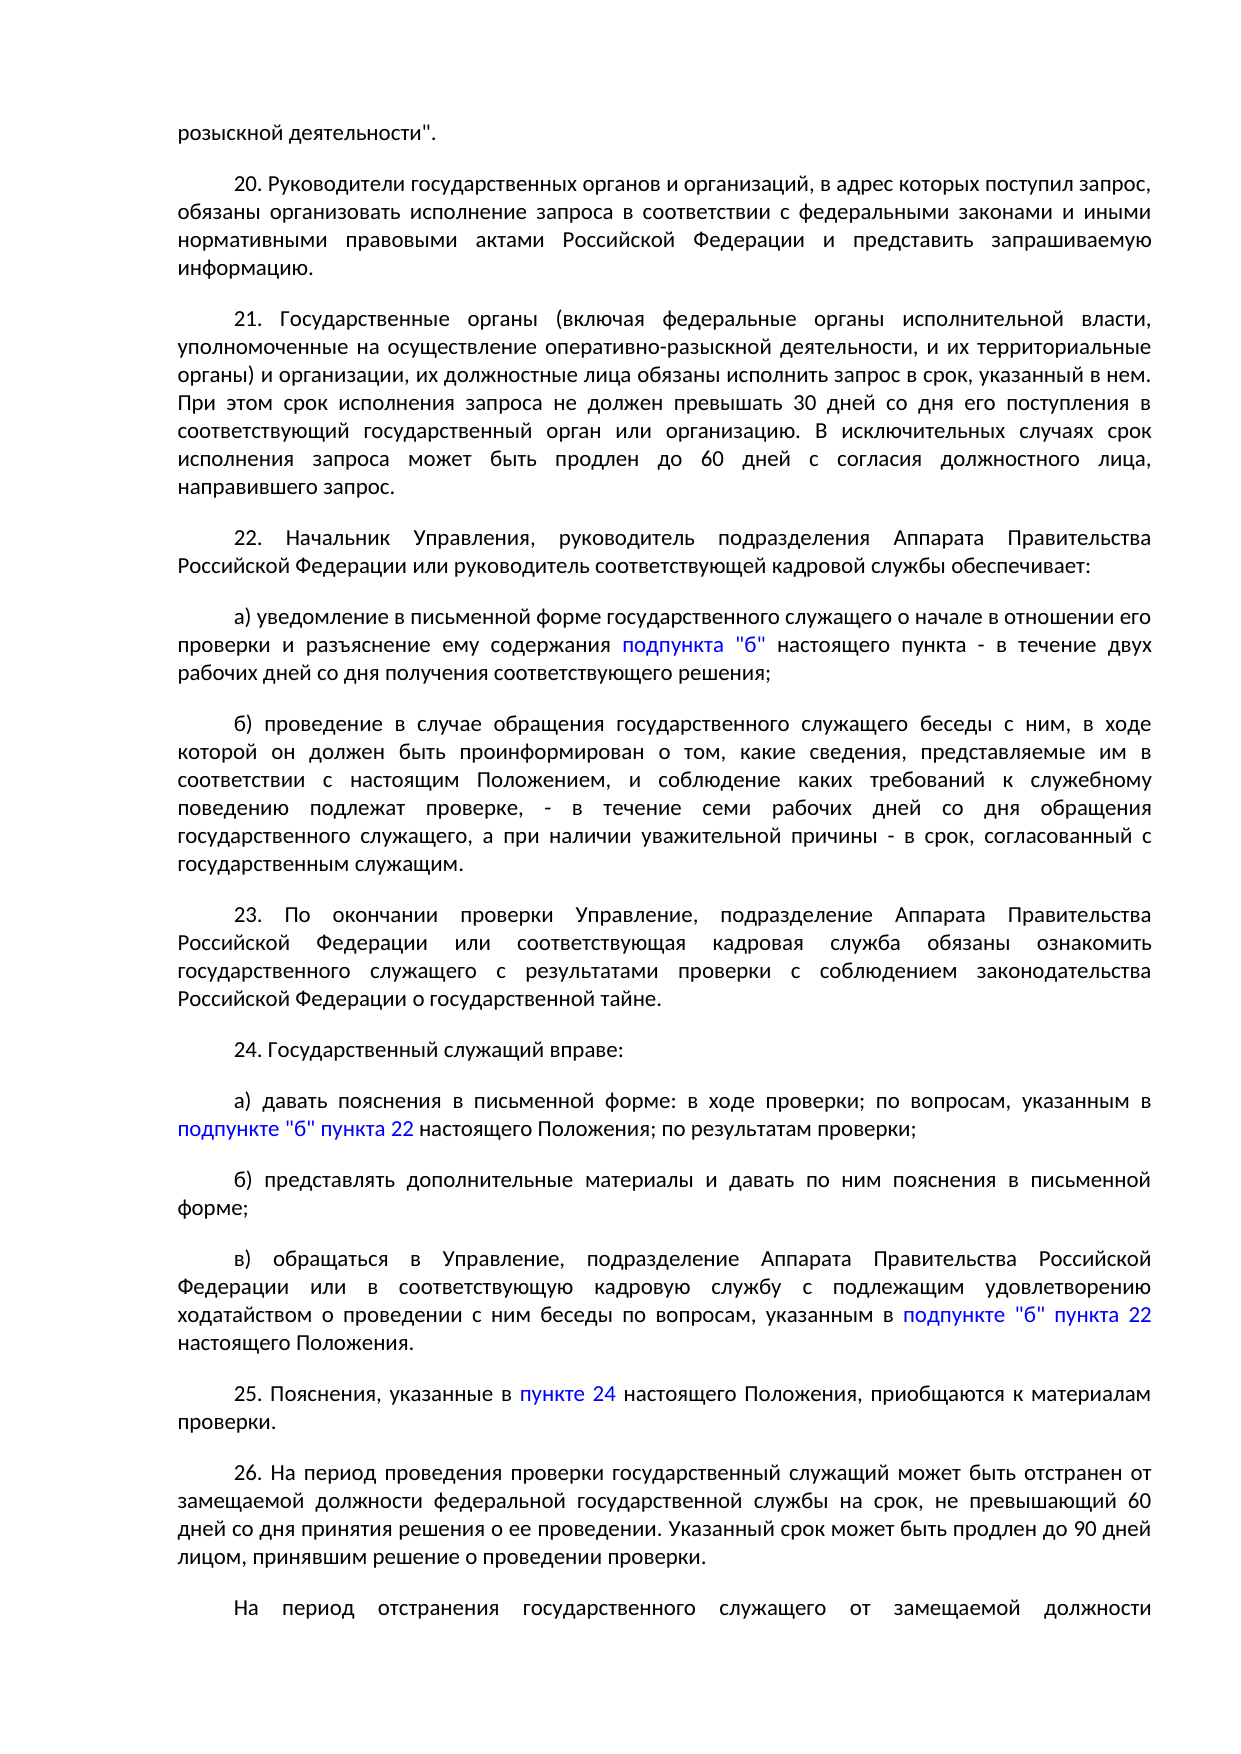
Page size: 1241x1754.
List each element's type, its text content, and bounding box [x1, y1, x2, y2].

text б) проведение в случае обращения государственного служащего беседы с ним, в ходе которой он должен быть проинформирован о том, какие сведения, представляемые им в соответствии с настоящим Положением, и соблюдение каких требований к служебному поведению подлежат проверке, - в течение семи рабочих дней со дня обращения государственного служащего, а при наличии уважительной причины - в срок, согласованный с государственным служащим. [177, 709, 1152, 877]
text в) обращаться в Управление, подразделение Аппарата Правительства Российской Федерации или в соответствующую кадровую службу с подлежащим удовлетворению ходатайством о проведении с ним беседы по вопросам, указанным в подпункте "б" пункта 22 настоящего Положения. [177, 1244, 1152, 1356]
text 23. По окончании проверки Управление, подразделение Аппарата Правительства Российской Федерации или соответствующая кадровая служба обязаны ознакомить государственного служащего с результатами проверки с соблюдением законодательства Российской Федерации о государственной тайне. [177, 900, 1152, 1012]
text 22. Начальник Управления, руководитель подразделения Аппарата Правительства Российской Федерации или руководитель соответствующей кадровой службы обеспечивает: [177, 523, 1152, 579]
text а) уведомление в письменной форме государственного служащего о начале в отношении его проверки и разъяснение ему содержания подпункта "б" настоящего пункта - в течение двух рабочих дней со дня получения соответствующего решения; [177, 602, 1152, 686]
text 26. На период проведения проверки государственный служащий может быть отстранен от замещаемой должности федеральной государственной службы на срок, не превышающий 60 дней со дня принятия решения о ее проведении. Указанный срок может быть продлен до 90 дней лицом, принявшим решение о проведении проверки. [177, 1458, 1152, 1570]
text б) представлять дополнительные материалы и давать по ним пояснения в письменной форме; [177, 1165, 1152, 1221]
text 21. Государственные органы (включая федеральные органы исполнительной власти, уполномоченные на осуществление оперативно-разыскной деятельности, и их территориальные органы) и организации, их должностные лица обязаны исполнить запрос в срок, указанный в нем. При этом срок исполнения запроса не должен превышать 30 дней со дня его поступления в соответствующий государственный орган или организацию. В исключительных случаях срок исполнения запроса может быть продлен до 60 дней с согласия должностного лица, направившего запрос. [177, 304, 1152, 500]
text 20. Руководители государственных органов и организаций, в адрес которых поступил запрос, обязаны организовать исполнение запроса в соответствии с федеральными законами и иными нормативными правовыми актами Российской Федерации и представить запрашиваемую информацию. [177, 169, 1152, 281]
text а) давать пояснения в письменной форме: в ходе проверки; по вопросам, указанным в подпункте "б" пункта 22 настоящего Положения; по результатам проверки; [177, 1086, 1152, 1142]
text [177, 118, 1152, 146]
text 25. Пояснения, указанные в пункте 24 настоящего Положения, приобщаются к материалам проверки. [177, 1379, 1152, 1435]
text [177, 1593, 1152, 1621]
text 24. Государственный служащий вправе: [177, 1035, 1152, 1063]
